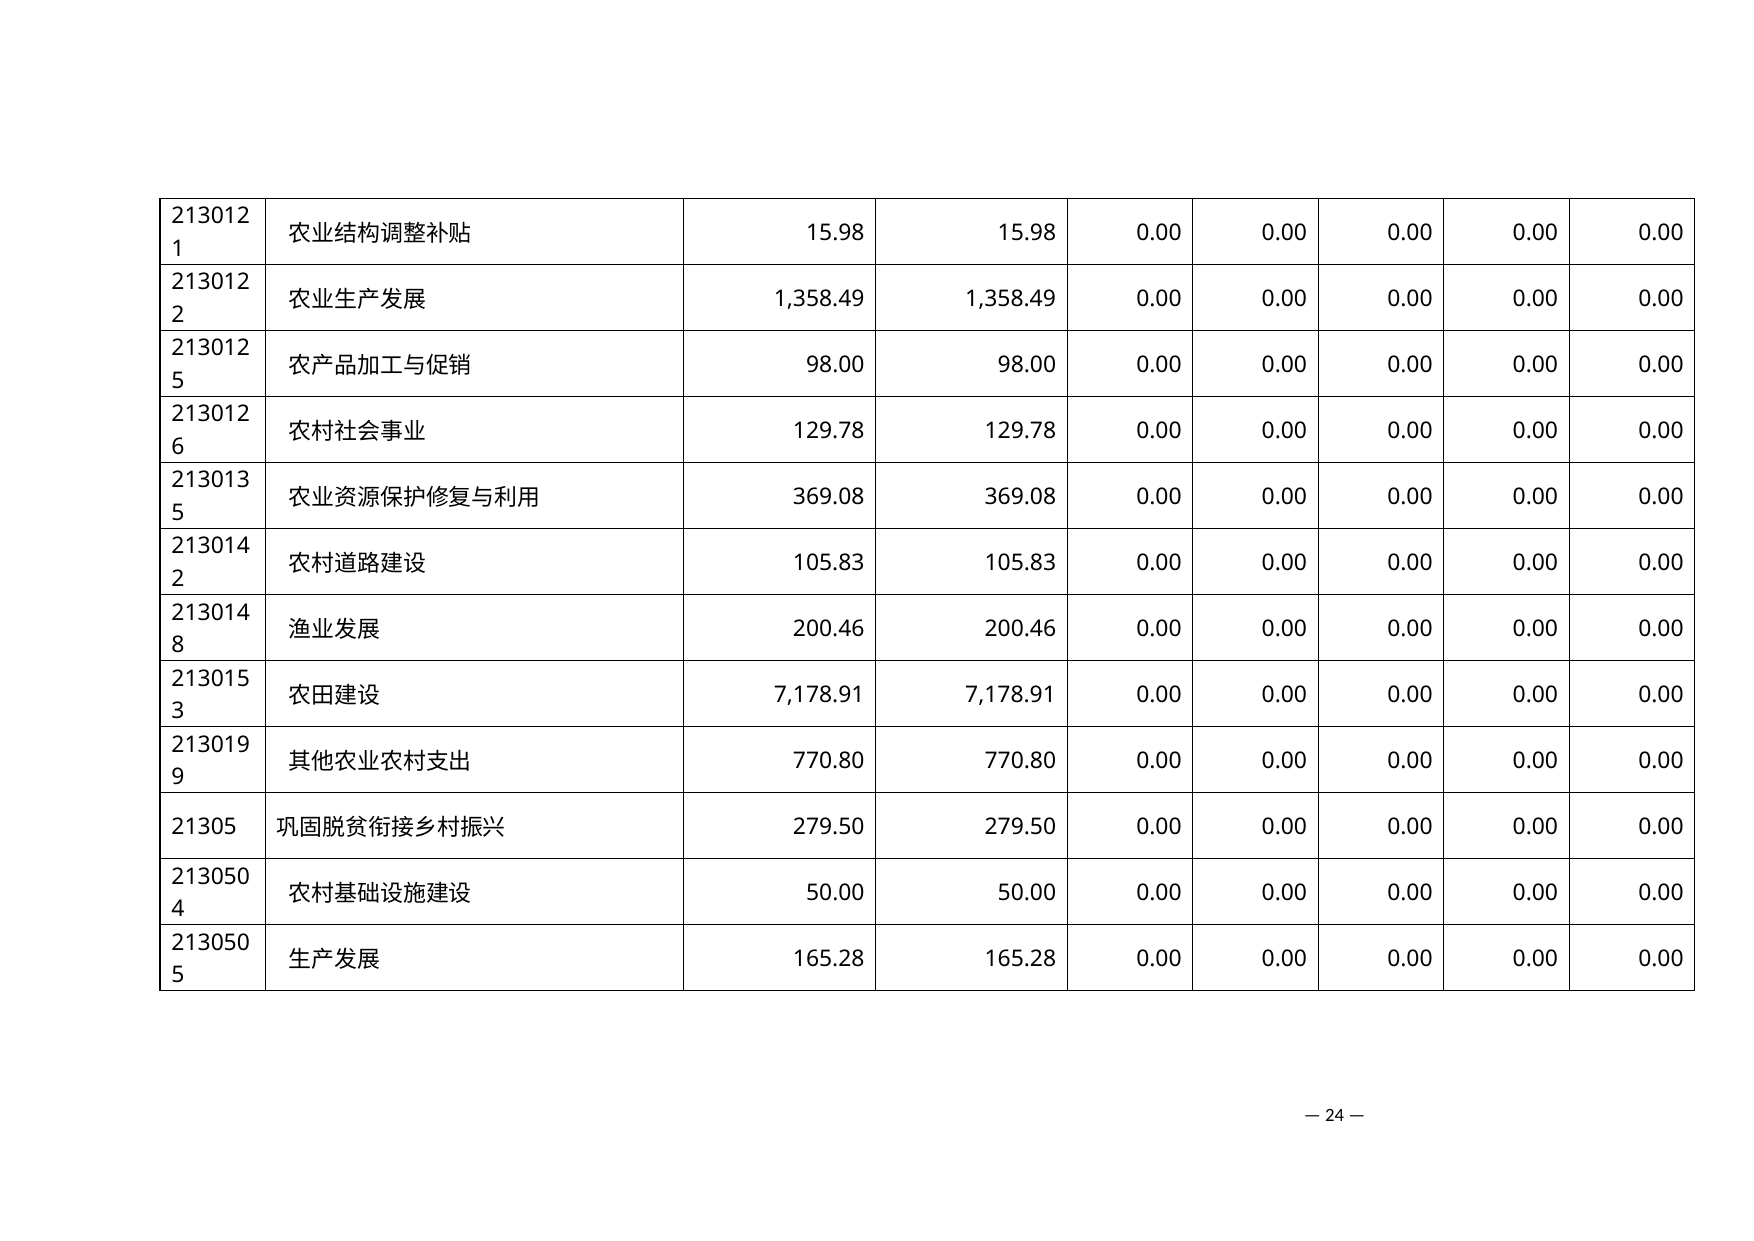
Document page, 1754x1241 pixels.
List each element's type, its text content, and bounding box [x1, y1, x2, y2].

table_cell 129.78 [876, 397, 1067, 462]
table_cell 0.00 [1570, 661, 1694, 726]
table_cell 农村社会事业 [266, 397, 683, 462]
table_cell 0.00 [1444, 397, 1569, 462]
table_cell 50.00 [876, 859, 1067, 924]
table_cell 770.80 [684, 727, 875, 792]
table_cell 2130505 [161, 925, 265, 990]
table_cell 1,358.49 [876, 265, 1067, 330]
table_cell 15.98 [876, 199, 1067, 264]
table_cell 770.80 [876, 727, 1067, 792]
table_cell 0.00 [1319, 397, 1443, 462]
table_cell 129.78 [684, 397, 875, 462]
table_cell 生产发展 [266, 925, 683, 990]
table_cell 2130126 [161, 397, 265, 462]
table_cell 0.00 [1193, 265, 1318, 330]
table_cell 农产品加工与促销 [266, 331, 683, 396]
table_cell 0.00 [1319, 925, 1443, 990]
table_cell 7,178.91 [684, 661, 875, 726]
table_cell 其他农业农村支出 [266, 727, 683, 792]
table_cell 0.00 [1068, 463, 1192, 528]
table_cell 0.00 [1570, 859, 1694, 924]
table_cell 农业生产发展 [266, 265, 683, 330]
table_cell 200.46 [876, 595, 1067, 660]
table_cell 渔业发展 [266, 595, 683, 660]
table_cell 98.00 [684, 331, 875, 396]
table_cell 165.28 [684, 925, 875, 990]
table_cell 0.00 [1319, 793, 1443, 858]
table_cell 0.00 [1068, 793, 1192, 858]
table_cell 2130199 [161, 727, 265, 792]
table_cell 2130125 [161, 331, 265, 396]
table_cell 0.00 [1193, 331, 1318, 396]
table_cell 0.00 [1319, 859, 1443, 924]
table_cell 105.83 [876, 529, 1067, 594]
table_cell 0.00 [1570, 529, 1694, 594]
table_cell 0.00 [1570, 793, 1694, 858]
table_cell 7,178.91 [876, 661, 1067, 726]
table_cell 农业资源保护修复与利用 [266, 463, 683, 528]
table_cell 0.00 [1068, 529, 1192, 594]
table_cell 279.50 [876, 793, 1067, 858]
table_cell 0.00 [1444, 661, 1569, 726]
table_cell 巩固脱贫衔接乡村振兴 [266, 793, 683, 858]
table_cell 0.00 [1319, 463, 1443, 528]
table_cell 0.00 [1193, 463, 1318, 528]
table_cell 0.00 [1319, 661, 1443, 726]
table_cell 2130142 [161, 529, 265, 594]
table_cell 0.00 [1068, 925, 1192, 990]
table_cell 0.00 [1068, 397, 1192, 462]
table_cell 0.00 [1444, 529, 1569, 594]
table_cell 农村基础设施建设 [266, 859, 683, 924]
table_cell 0.00 [1444, 463, 1569, 528]
table_cell 0.00 [1570, 199, 1694, 264]
table_cell 0.00 [1444, 793, 1569, 858]
table_cell 0.00 [1570, 265, 1694, 330]
table_cell 0.00 [1319, 265, 1443, 330]
table_cell 0.00 [1570, 727, 1694, 792]
table_cell 105.83 [684, 529, 875, 594]
table_cell 0.00 [1193, 661, 1318, 726]
table_cell 0.00 [1444, 265, 1569, 330]
table_cell 0.00 [1570, 397, 1694, 462]
table_cell 21305 [161, 793, 265, 858]
table_cell 0.00 [1444, 859, 1569, 924]
table_cell 0.00 [1319, 529, 1443, 594]
table_cell 0.00 [1193, 925, 1318, 990]
table_cell 2130153 [161, 661, 265, 726]
table_cell 0.00 [1319, 199, 1443, 264]
table_cell 0.00 [1193, 595, 1318, 660]
table_cell 369.08 [876, 463, 1067, 528]
table_cell 165.28 [876, 925, 1067, 990]
table_cell 0.00 [1068, 199, 1192, 264]
table_cell 0.00 [1068, 727, 1192, 792]
table_cell 0.00 [1193, 793, 1318, 858]
table_cell 0.00 [1444, 331, 1569, 396]
table_cell 0.00 [1444, 199, 1569, 264]
table_cell 0.00 [1570, 925, 1694, 990]
table_cell 98.00 [876, 331, 1067, 396]
table_cell 0.00 [1068, 859, 1192, 924]
table_cell 0.00 [1319, 331, 1443, 396]
table_cell 0.00 [1570, 463, 1694, 528]
table_cell 15.98 [684, 199, 875, 264]
table_cell 279.50 [684, 793, 875, 858]
table_cell 1,358.49 [684, 265, 875, 330]
table_cell 2130121 [161, 199, 265, 264]
table_cell 2130148 [161, 595, 265, 660]
table_cell 0.00 [1570, 595, 1694, 660]
table_cell 369.08 [684, 463, 875, 528]
table_cell 0.00 [1319, 595, 1443, 660]
table_cell 0.00 [1068, 595, 1192, 660]
table_cell 0.00 [1193, 859, 1318, 924]
table_cell 0.00 [1570, 331, 1694, 396]
table_cell 0.00 [1193, 199, 1318, 264]
table_cell 2130504 [161, 859, 265, 924]
table_cell 50.00 [684, 859, 875, 924]
table_cell 0.00 [1444, 727, 1569, 792]
table_cell 0.00 [1319, 727, 1443, 792]
table_cell 农业结构调整补贴 [266, 199, 683, 264]
table_cell 农村道路建设 [266, 529, 683, 594]
table_cell 200.46 [684, 595, 875, 660]
table_cell 0.00 [1068, 661, 1192, 726]
table_cell 0.00 [1193, 727, 1318, 792]
table_cell 0.00 [1193, 397, 1318, 462]
table_cell 0.00 [1444, 595, 1569, 660]
table_cell 0.00 [1068, 331, 1192, 396]
table_cell 0.00 [1068, 265, 1192, 330]
table_cell 2130122 [161, 265, 265, 330]
table_cell 0.00 [1193, 529, 1318, 594]
table_cell 2130135 [161, 463, 265, 528]
table_cell 0.00 [1444, 925, 1569, 990]
table_cell 农田建设 [266, 661, 683, 726]
